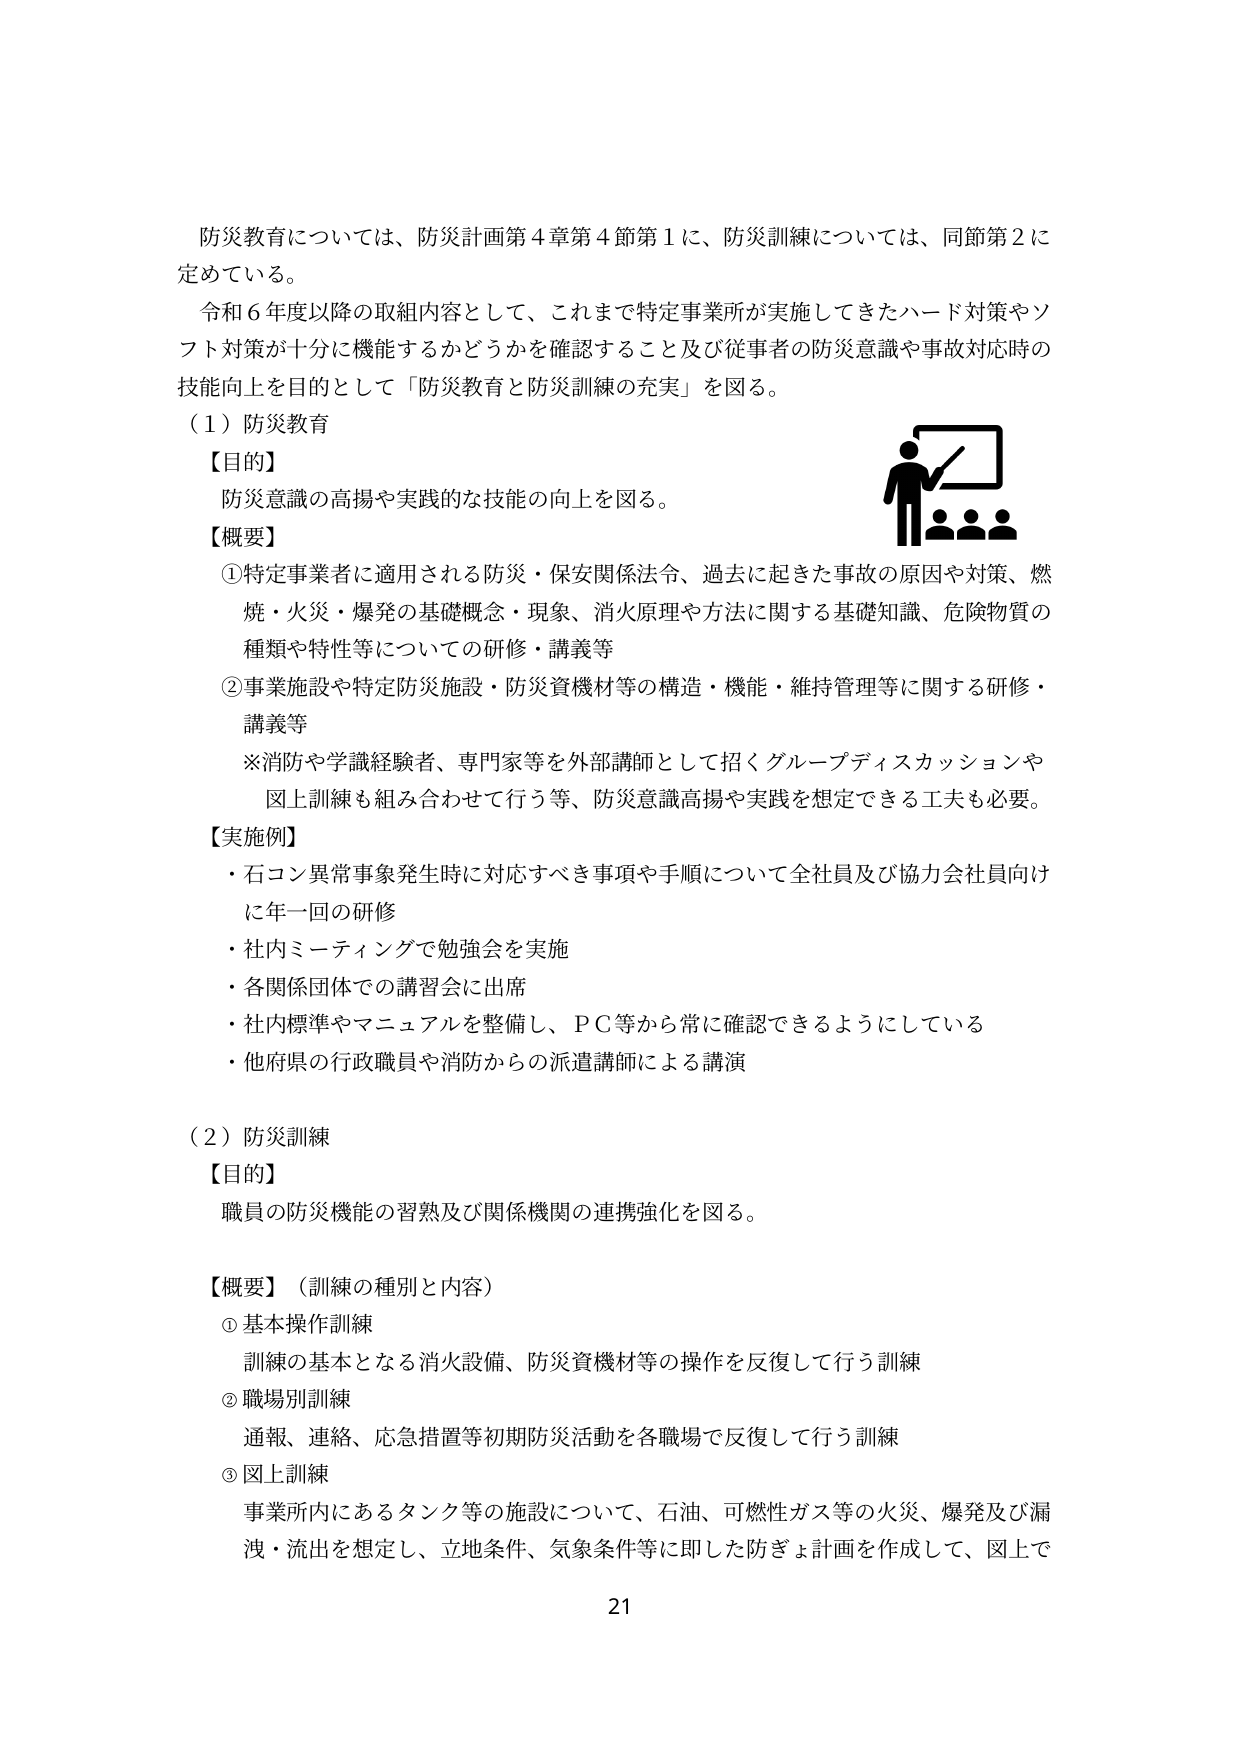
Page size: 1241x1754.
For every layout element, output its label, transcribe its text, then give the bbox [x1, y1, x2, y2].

text 防災意識の高揚や実践的な技能の向上を図る。 [177, 479, 1063, 517]
text ・石コン異常事象発生時に対応すべき事項や手順について全社員及び協力会社員向けに年一回の研修 [177, 854, 1063, 929]
text ②事業施設や特定防災施設・防災資機材等の構造・機能・維持管理等に関する研修・講義等 [177, 667, 1063, 742]
text ①特定事業者に適用される防災・保安関係法令、過去に起きた事故の原因や対策、燃焼・火災・爆発の基礎概念・現象、消火原理や方法に関する基礎知識、危険物質の種類や特性等についての研修・講義等 [177, 554, 1063, 667]
text 【目的】 [177, 442, 1063, 479]
text ②職場別訓練 [199, 1379, 1063, 1417]
text 通報、連絡、応急措置等初期防災活動を各職場で反復して行う訓練 [199, 1417, 1063, 1454]
text ③図上訓練 [199, 1454, 1063, 1492]
text ※消防や学識経験者、専門家等を外部講師として招くグループディスカッションや図上訓練も組み合わせて行う等、防災意識高揚や実践を想定できる工夫も必要。 [243, 742, 1063, 817]
text 職員の防災機能の習熟及び関係機関の連携強化を図る。 [177, 1192, 1063, 1229]
text ①基本操作訓練 [199, 1304, 1063, 1342]
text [243, 1492, 1063, 1567]
text ・社内標準やマニュアルを整備し、ＰＣ等から常に確認できるようにしている [177, 1004, 1063, 1042]
text 令和６年度以降の取組内容として、これまで特定事業所が実施してきたハード対策やソフト対策が十分に機能するかどうかを確認すること及び従事者の防災意識や事故対応時の技能向上を目的として「防災教育と防災訓練の充実」を図る。 [177, 292, 1063, 404]
text （１）防災教育 [177, 404, 1063, 442]
text ・社内ミーティングで勉強会を実施 [177, 929, 1063, 967]
text （２）防災訓練 [177, 1117, 1063, 1154]
text 【目的】 [177, 1154, 1063, 1192]
text ・他府県の行政職員や消防からの派遣講師による講演 [177, 1042, 1063, 1079]
text ・各関係団体での講習会に出席 [177, 967, 1063, 1004]
text 【概要】 [177, 517, 1063, 554]
text 防災教育については、防災計画第４章第４節第１に、防災訓練については、同節第２に定めている。 [177, 217, 1063, 292]
text 訓練の基本となる消火設備、防災資機材等の操作を反復して行う訓練 [199, 1342, 1063, 1379]
text 【概要】（訓練の種別と内容） [177, 1267, 1063, 1304]
text 【実施例】 [177, 817, 1063, 854]
